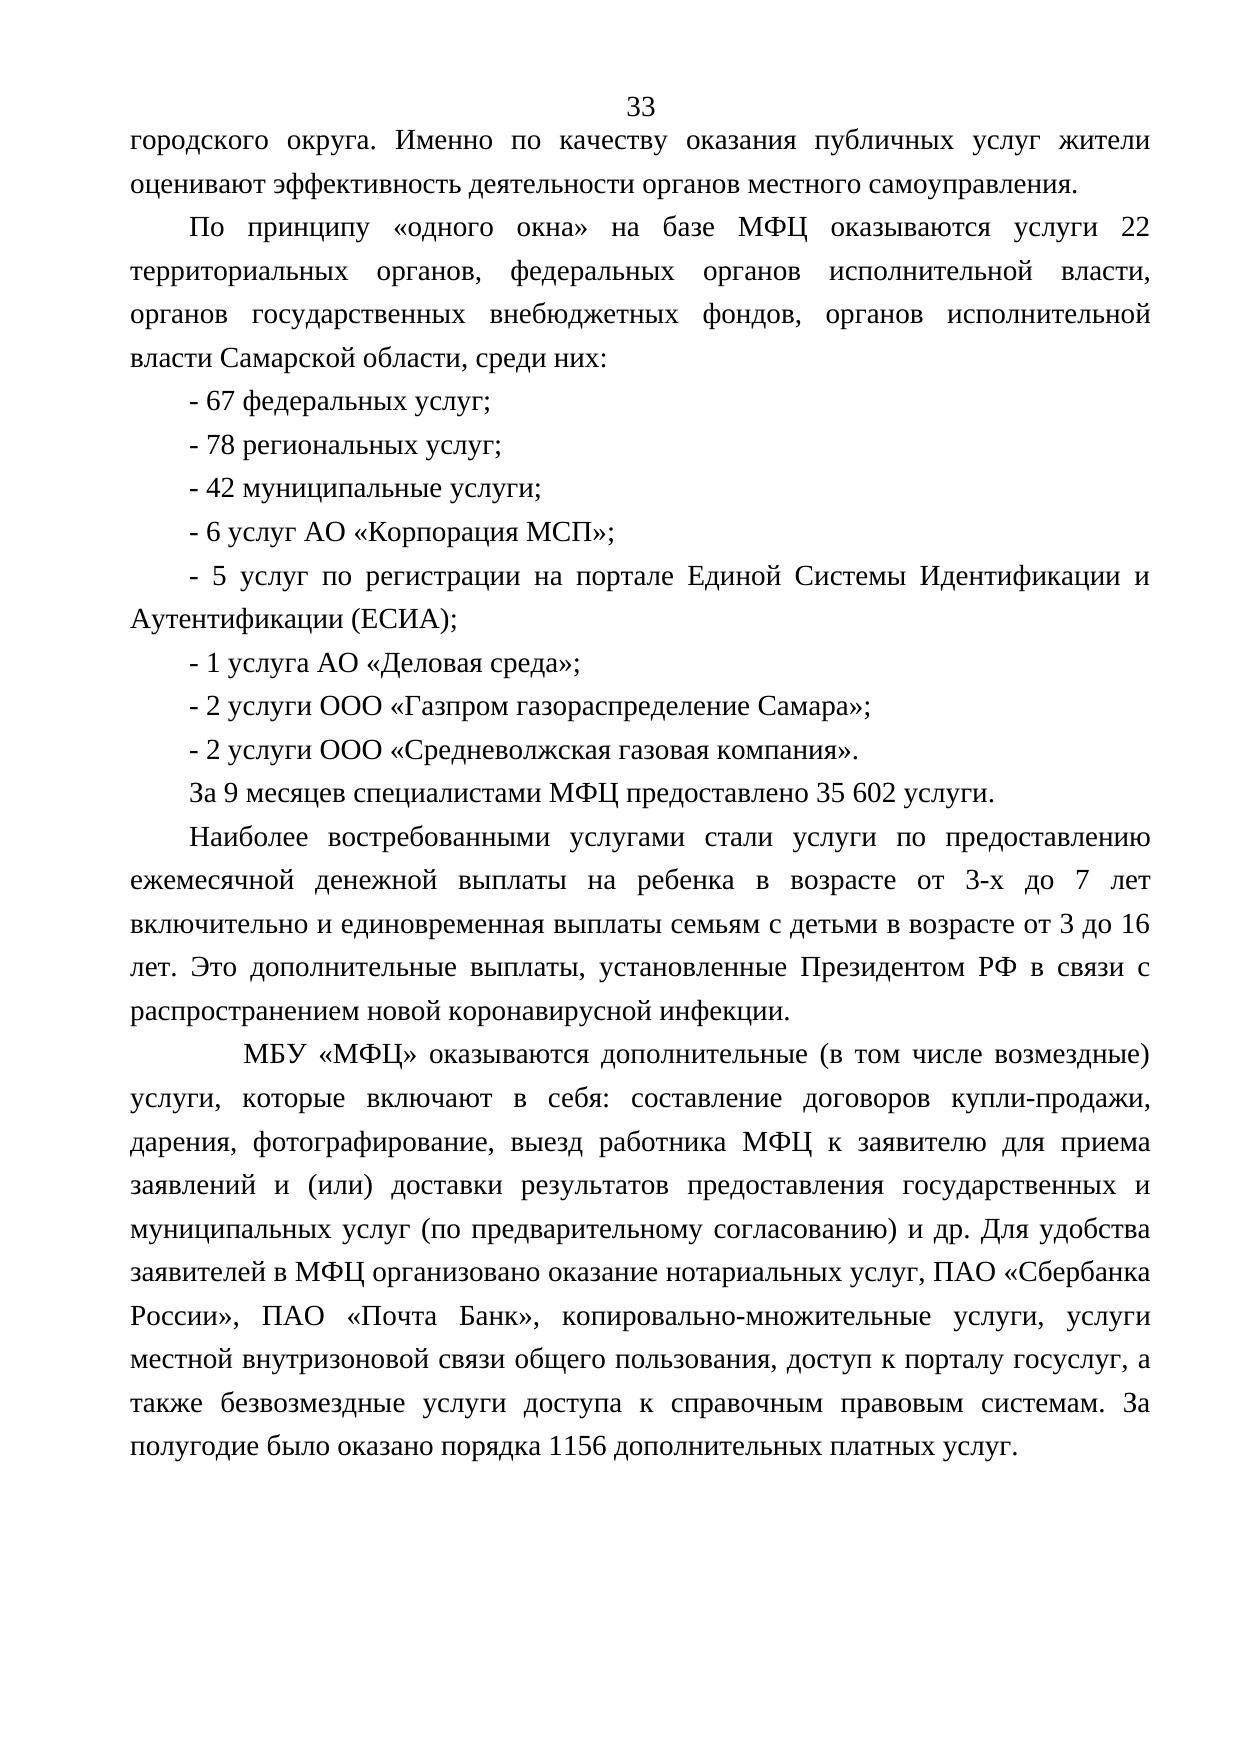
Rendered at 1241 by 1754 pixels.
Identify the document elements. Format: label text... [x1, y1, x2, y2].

text - 6 услуг АО «Корпорация МСП»; [130, 514, 1152, 548]
text По принципу «одного окна» на базе МФЦ оказываются услуги 22 территориальных органов, федеральных органов исполнительной власти, органов государственных внебюджетных фондов, органов исполнительной власти Самарской области, среди них: [130, 209, 1152, 373]
text МБУ «МФЦ» оказываются дополнительные (в том числе возмездные) услуги, которые включают в себя: составление договоров купли-продажи, дарения, фотографирование, выезд работника МФЦ к заявителю для приема заявлений и (или) доставки результатов предоставления государственных и муниципальных услуг (по предварительному согласованию) и др. Для удобства заявителей в МФЦ организовано оказание нотариальных услуг, ПАО «Сбербанка России», ПАО «Почта Банк», копировально-множительные услуги, услуги местной внутризоновой связи общего пользования, доступ к порталу госуслуг, а также безвозмездные услуги доступа к справочным правовым системам. За полугодие было оказано порядка 1156 дополнительных платных услуг. [115, 1037, 1152, 1462]
text Наиболее востребованными услугами стали услуги по предоставлению ежемесячной денежной выплаты на ребенка в возрасте от 3-х до 7 лет включительно и единовременная выплаты семьям с детьми в возрасте от 3 до 16 лет. Это дополнительные выплаты, установленные Президентом РФ в связи с распространением новой коронавирусной инфекции. [130, 819, 1152, 1027]
text - 1 услуга АО «Деловая среда»; [130, 645, 1152, 678]
text - 78 региональных услуг; [130, 427, 1152, 461]
text За 9 месяцев специалистами МФЦ предоставлено 35 602 услуги. [130, 775, 1152, 809]
text - 67 федеральных услуг; [130, 383, 1152, 417]
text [130, 122, 1152, 199]
text - 5 услуг по регистрации на портале Единой Системы Идентификации и Аутентификации (ЕСИА); [130, 558, 1152, 635]
text - 2 услуги ООО «Средневолжская газовая компания». [130, 732, 1152, 765]
text - 42 муниципальные услуги; [130, 471, 1152, 504]
text - 2 услуги ООО «Газпром газораспределение Самара»; [130, 688, 1152, 722]
